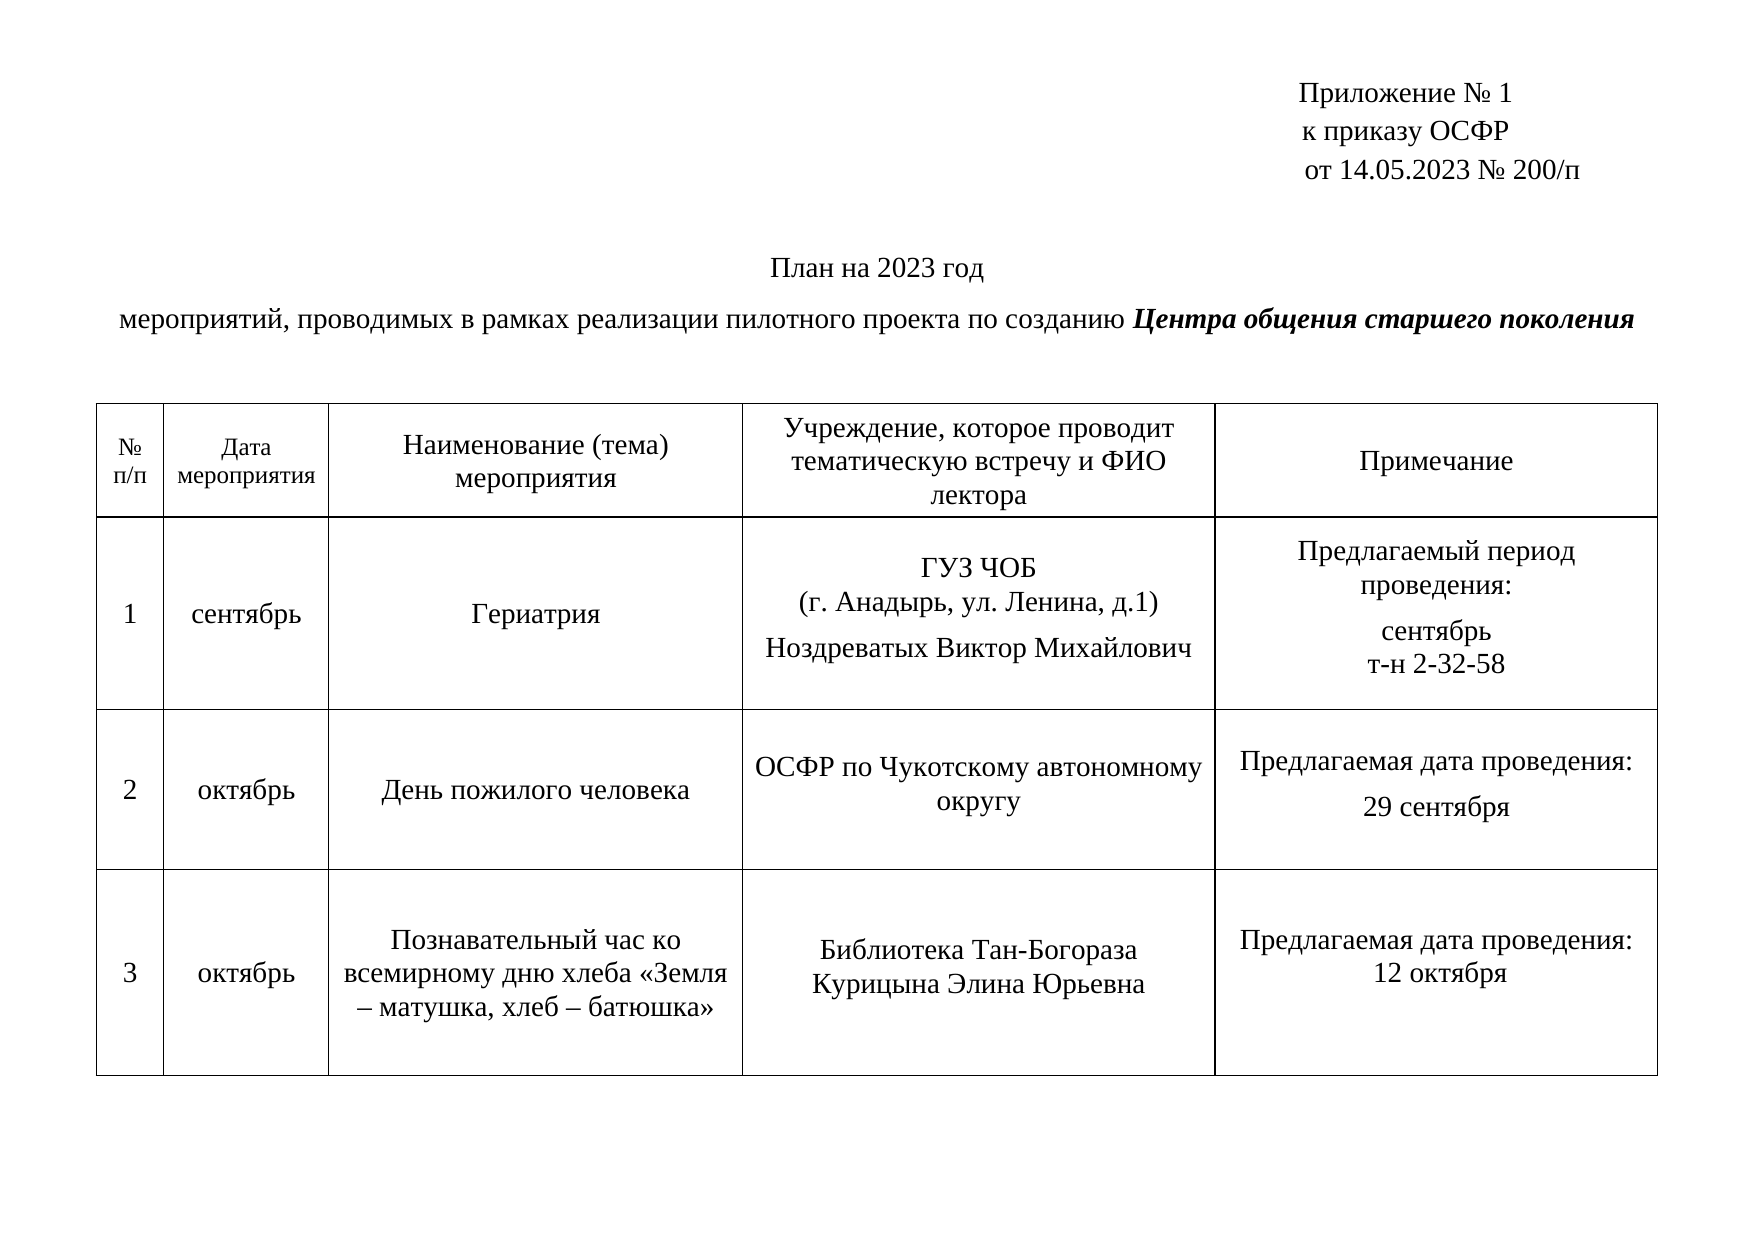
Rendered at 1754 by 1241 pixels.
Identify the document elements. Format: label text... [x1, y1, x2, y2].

table_header Примечание [1216, 404, 1657, 516]
table_header Дата мероприятия [164, 404, 328, 516]
table_cell ГУЗ ЧОБ (г. Анадырь, ул. Ленина, д.1) Ноздреватых Виктор Михайлович [743, 518, 1214, 708]
table_cell Библиотека Тан-Богораза Курицына Элина Юрьевна [743, 870, 1214, 1075]
table_cell Предлагаемый период проведения: сентябрь т-н 2-32-58 [1216, 518, 1657, 708]
table_header № п/п [97, 404, 163, 516]
table_cell ОСФР по Чукотскому автономному округу [743, 710, 1214, 868]
text Приложение № 1 [75, 75, 1679, 108]
table_cell сентябрь [164, 518, 328, 708]
text от 14.05.2023 № 200/п [75, 152, 1679, 186]
table_header Учреждение, которое проводит тематическую встречу и ФИО лектора [743, 404, 1214, 516]
table_cell Гериатрия [329, 518, 742, 708]
table_cell октябрь [164, 710, 328, 868]
table_cell День пожилого человека [329, 710, 742, 868]
table_cell 3 [97, 870, 163, 1075]
table_cell 1 [97, 518, 163, 708]
table_cell октябрь [164, 870, 328, 1075]
table_cell 2 [97, 710, 163, 868]
table_cell Предлагаемая дата проведения: 12 октября [1216, 870, 1657, 1075]
text мероприятий, проводимых в рамках реализации пилотного проекта по созданию Центра общения старшего поколения [75, 301, 1679, 334]
text План на 2023 год [75, 250, 1679, 283]
table_cell Познавательный час ко всемирному дню хлеба «Земля – матушка, хлеб – батюшка» [329, 870, 742, 1075]
table_header Наименование (тема) мероприятия [329, 404, 742, 516]
text к приказу ОСФР [75, 113, 1679, 147]
table_cell Предлагаемая дата проведения: 29 сентября [1216, 710, 1657, 868]
